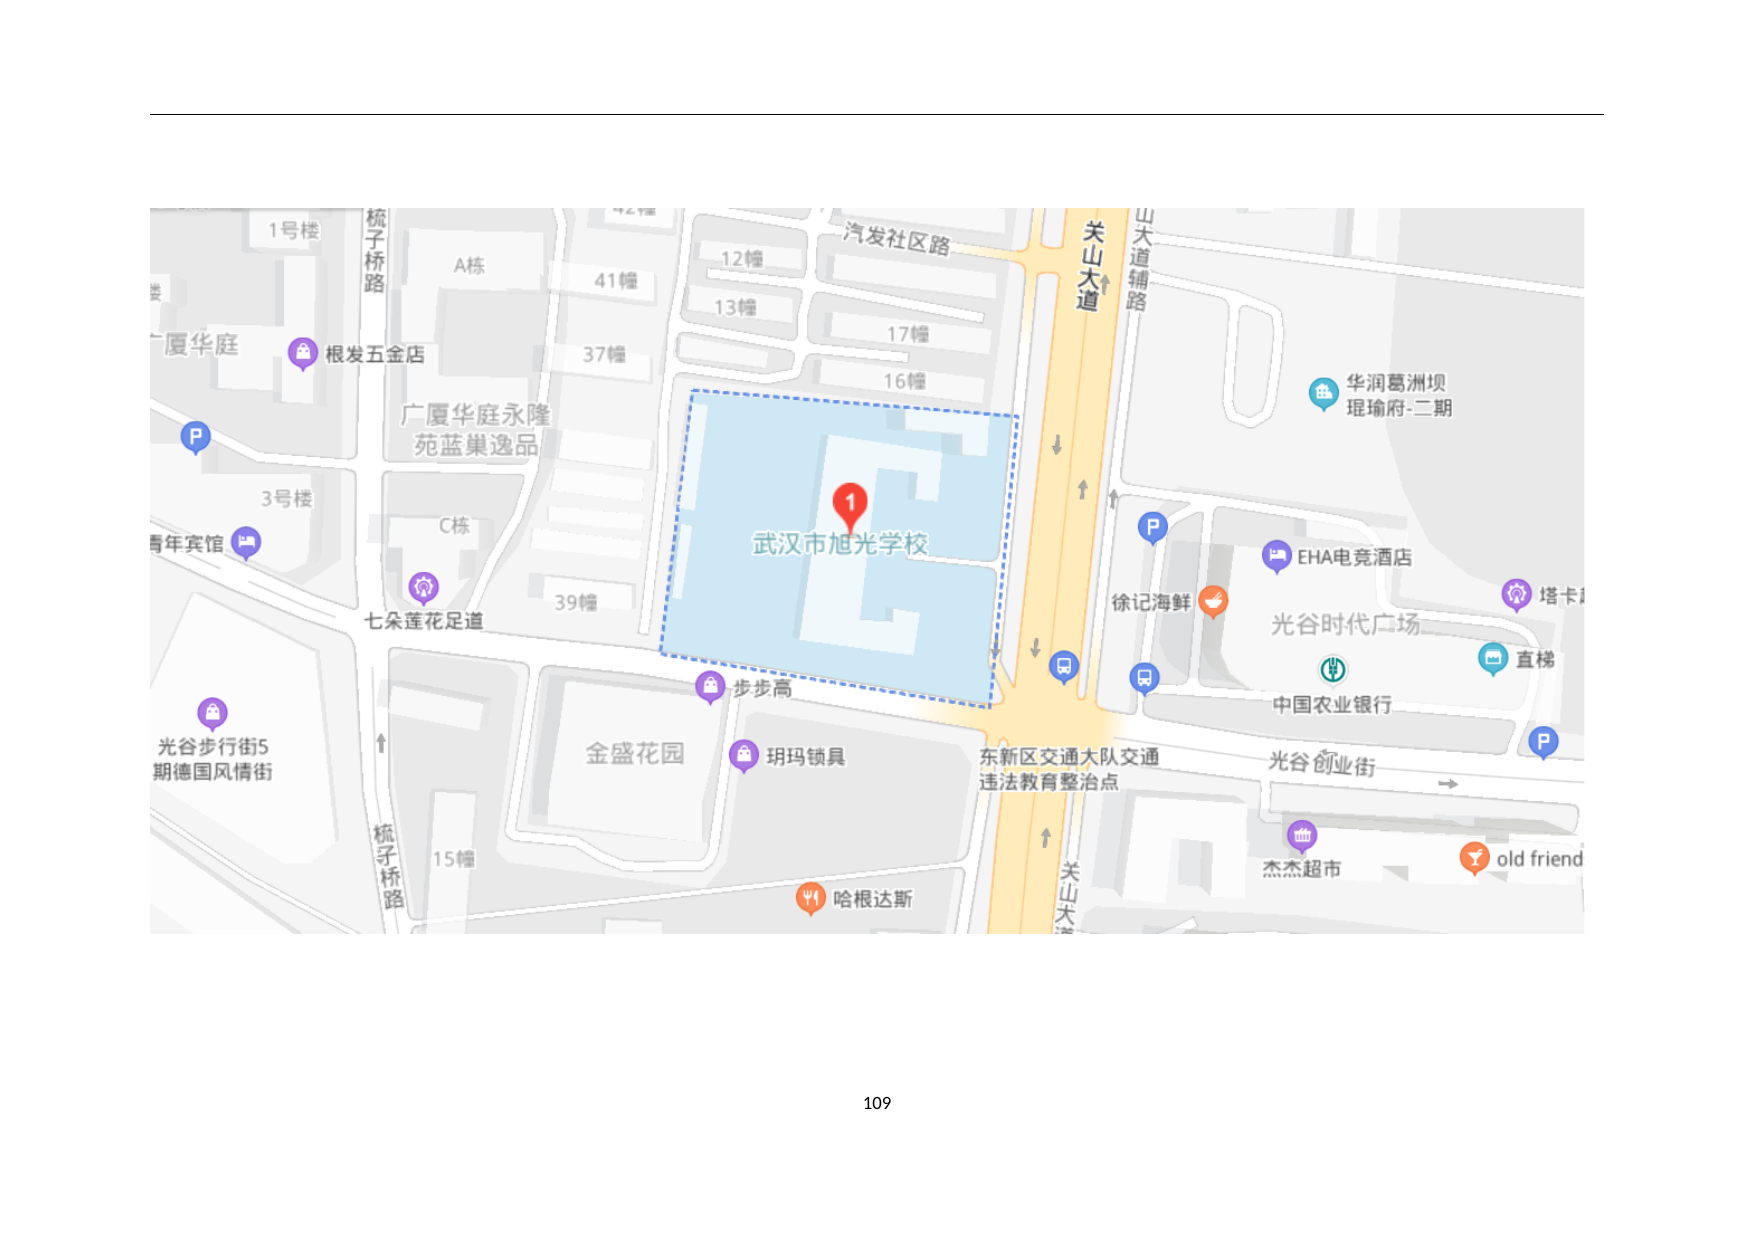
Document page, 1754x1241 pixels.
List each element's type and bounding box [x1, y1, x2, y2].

picture [150, 208, 1585, 934]
